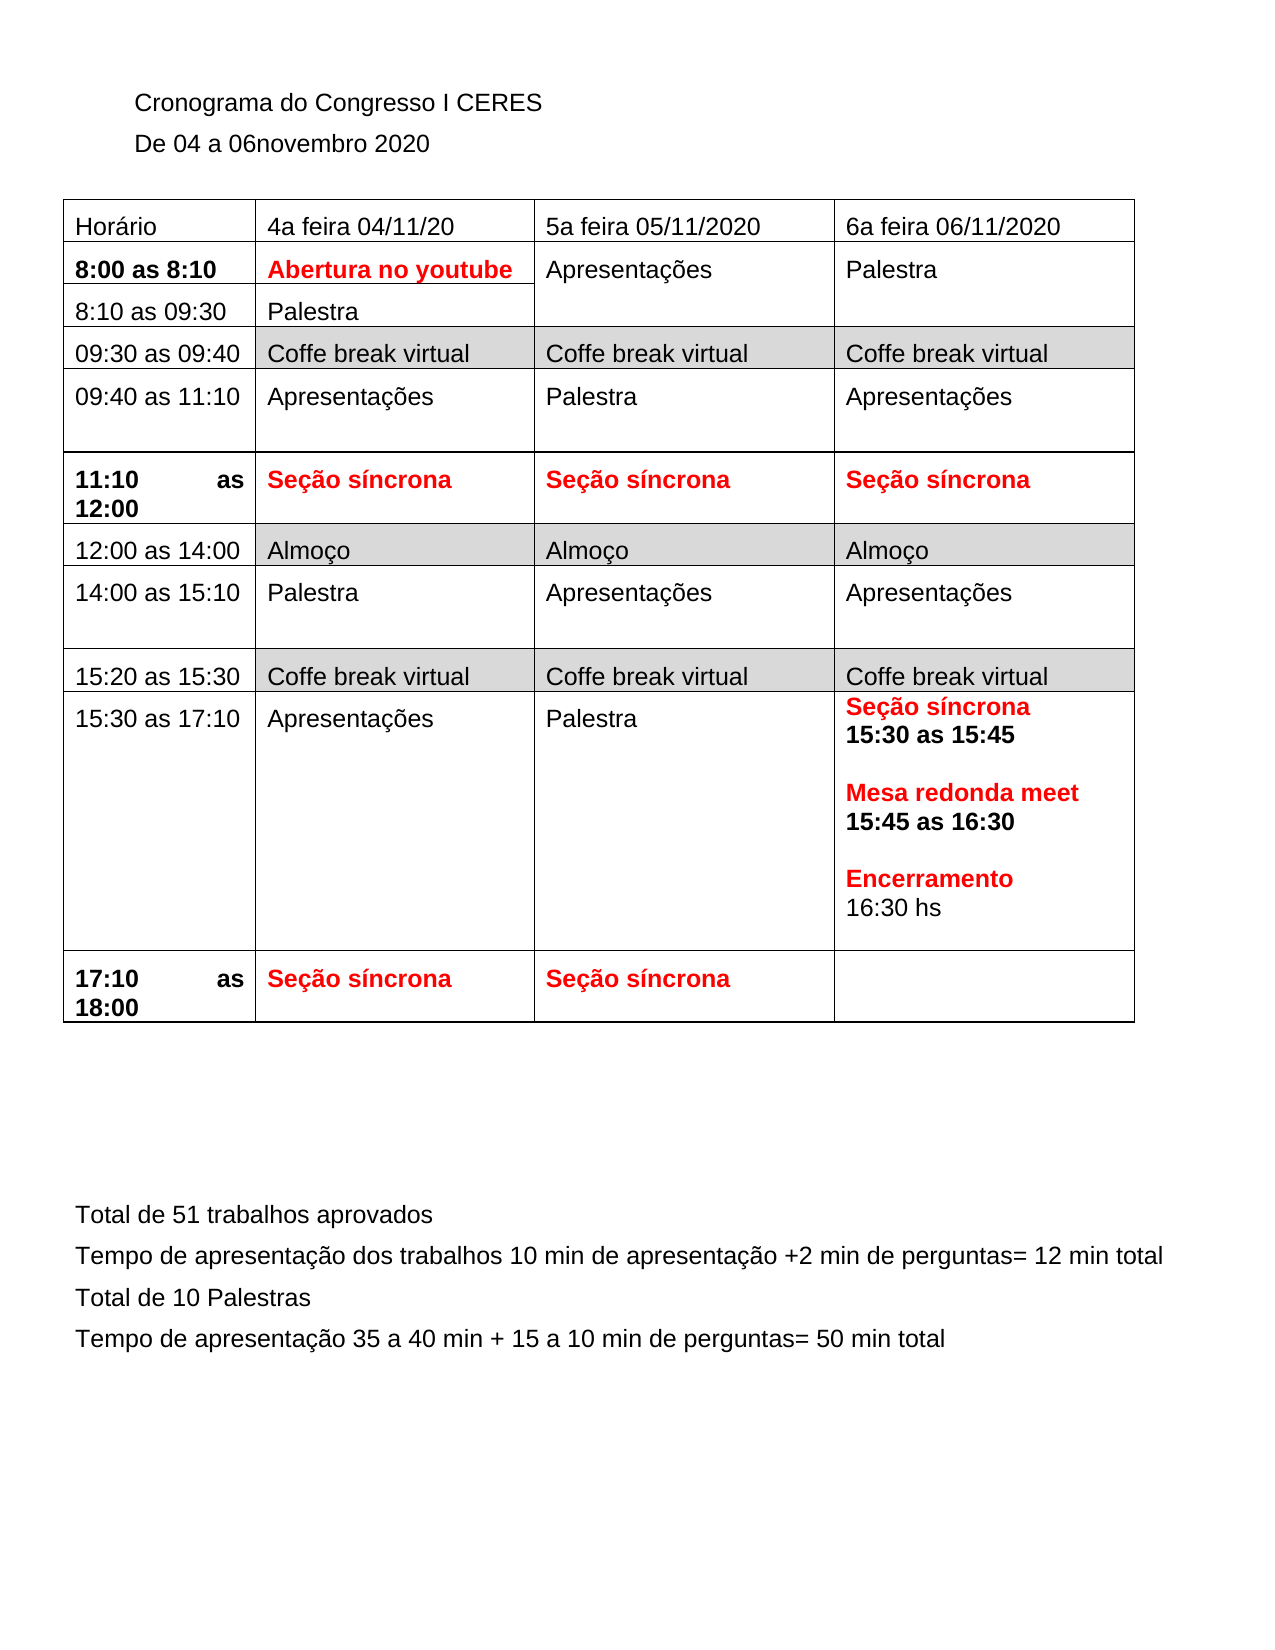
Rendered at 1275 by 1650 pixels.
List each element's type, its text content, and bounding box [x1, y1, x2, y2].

text Total de 51 trabalhos aprovados [75, 1200, 1200, 1229]
table_cell Palestra [535, 369, 834, 451]
table_cell 8:00 as 8:10 [64, 242, 255, 283]
table_cell Seção síncrona [256, 453, 534, 522]
table_cell 09:40 as 11:10 [64, 369, 255, 451]
table_cell Apresentações [535, 566, 834, 648]
table_cell Coffe break virtual [835, 649, 1134, 691]
table_cell 09:30 as 09:40 [64, 327, 255, 368]
table_cell Almoço [256, 524, 534, 565]
text Tempo de apresentação dos trabalhos 10 min de apresentação +2 min de perguntas= 12 min total [75, 1241, 1200, 1270]
text Total de 10 Palestras [75, 1282, 1200, 1311]
table_cell Palestra [256, 566, 534, 648]
text Cronograma do Congresso I CERES [75, 87, 1200, 116]
table_cell Coffe break virtual [535, 327, 834, 368]
table_cell Apresentações [835, 566, 1134, 648]
table_cell Palestra [535, 692, 834, 950]
table_cell Palestra [835, 242, 1134, 326]
table_cell 17:10 as 18:00 [64, 951, 255, 1021]
table_cell Apresentações [835, 369, 1134, 451]
table_cell Apresentações [256, 692, 534, 950]
table_cell Seção síncrona 15:30 as 15:45 Mesa redonda meet 15:45 as 16:30 Encerramento 16:30 hs [835, 692, 1134, 950]
table_cell Apresentações [256, 369, 534, 451]
table_header 6a feira 06/11/2020 [835, 200, 1134, 241]
table_cell Almoço [835, 524, 1134, 565]
table_header 5a feira 05/11/2020 [535, 200, 834, 241]
table_cell 14:00 as 15:10 [64, 566, 255, 648]
table_cell Coffe break virtual [256, 327, 534, 368]
table_cell 15:20 as 15:30 [64, 649, 255, 691]
table_cell Coffe break virtual [256, 649, 534, 691]
table_cell 8:10 as 09:30 [64, 284, 255, 326]
table_header 4a feira 04/11/20 [256, 200, 534, 241]
table_cell Almoço [535, 524, 834, 565]
table_cell 11:10 as 12:00 [64, 453, 255, 522]
text De 04 a 06novembro 2020 [75, 129, 1200, 157]
table_cell Seção síncrona [835, 453, 1134, 522]
text Tempo de apresentação 35 a 40 min + 15 a 10 min de perguntas= 50 min total [75, 1324, 1200, 1352]
table_header Horário [64, 200, 255, 241]
table_cell 15:30 as 17:10 [64, 692, 255, 950]
table_cell Apresentações [535, 242, 834, 326]
table_cell Coffe break virtual [835, 327, 1134, 368]
table_cell 12:00 as 14:00 [64, 524, 255, 565]
table_cell Coffe break virtual [535, 649, 834, 691]
table_cell [835, 951, 1134, 1021]
table_cell Seção síncrona [535, 453, 834, 522]
table_cell Seção síncrona [535, 951, 834, 1021]
table_cell Abertura no youtube [256, 242, 534, 283]
table_cell Palestra [256, 284, 534, 326]
table_cell Seção síncrona [256, 951, 534, 1021]
